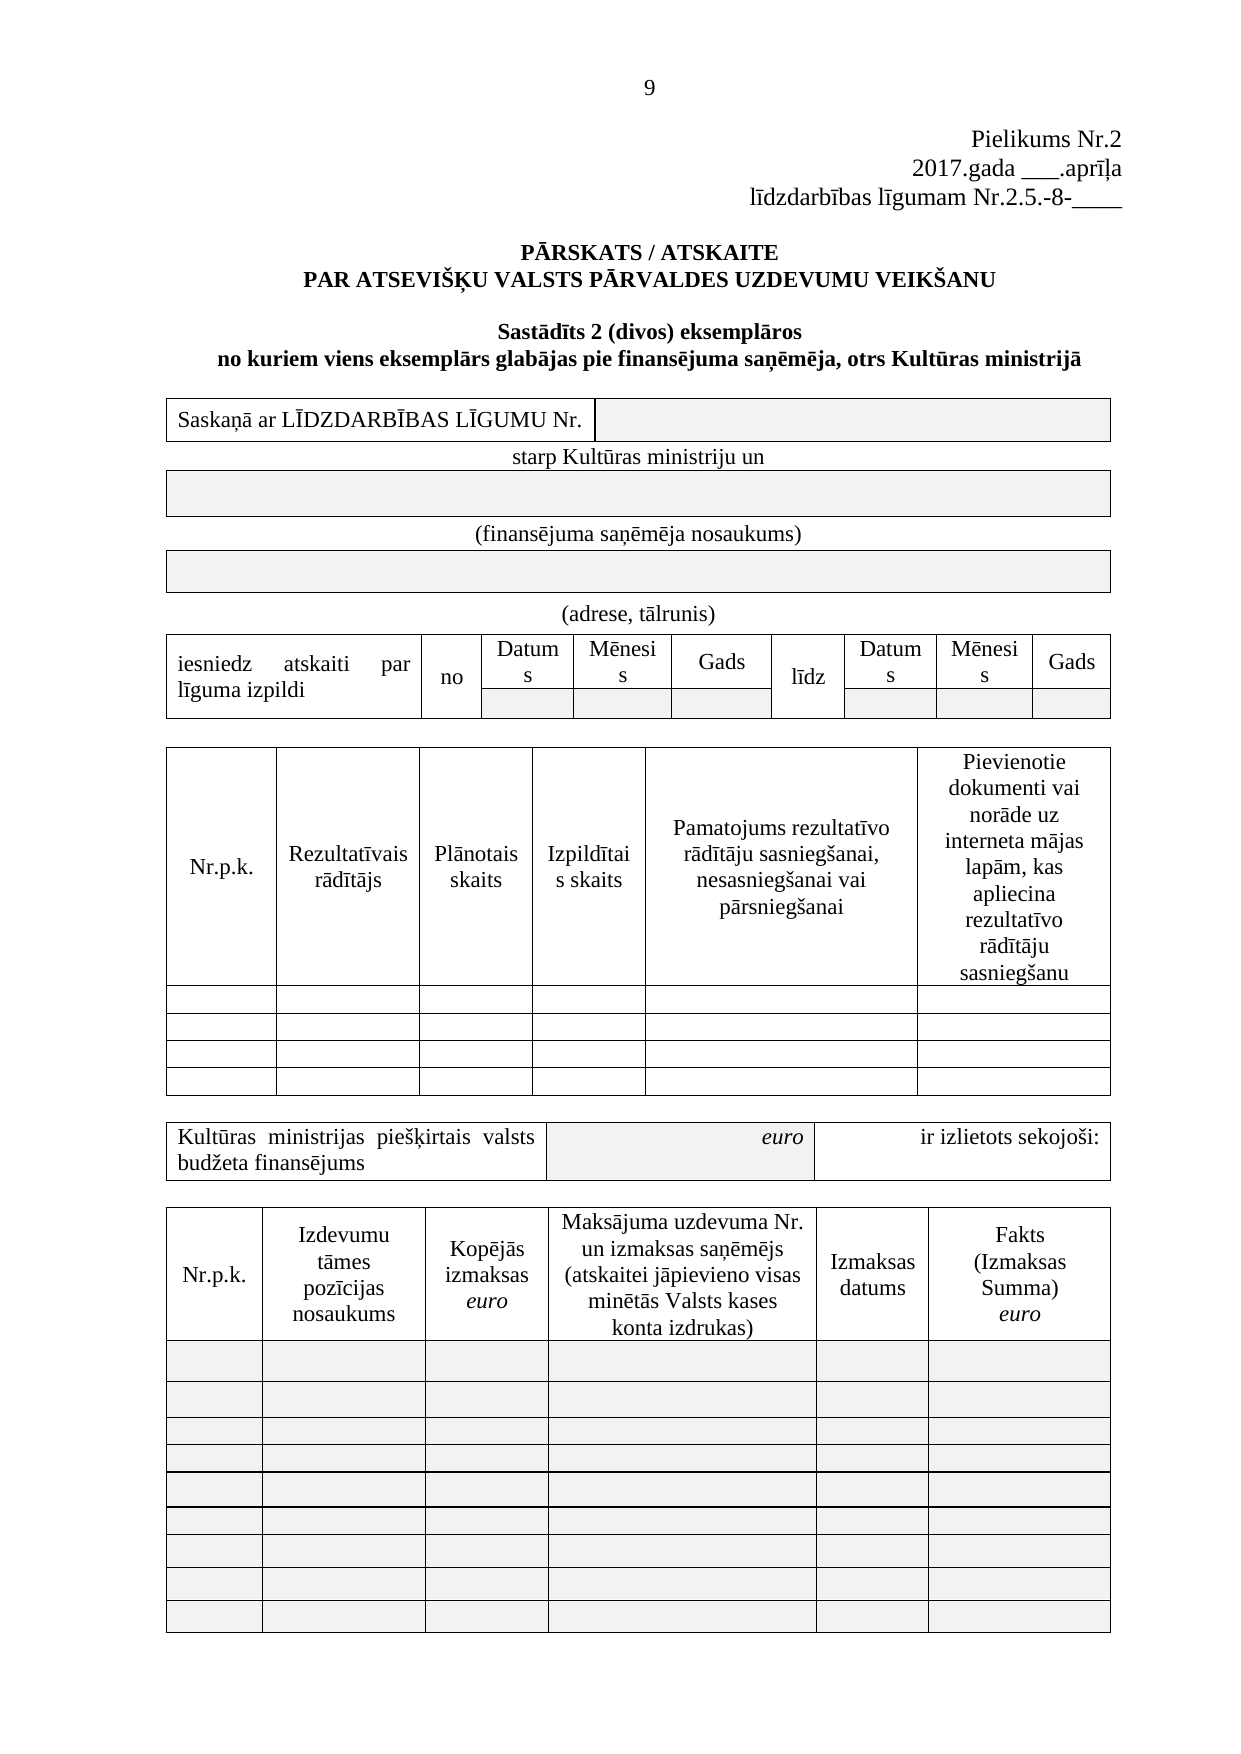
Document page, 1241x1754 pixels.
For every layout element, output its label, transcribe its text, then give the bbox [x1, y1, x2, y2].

table_header Plānotais skaits [420, 748, 532, 985]
table_cell [937, 689, 1032, 718]
table_header Maksājuma uzdevuma Nr. un izmaksas saņēmējs (atskaitei jāpievieno visas minētās Valsts kases konta izdrukas) [549, 1208, 816, 1340]
table_cell [277, 1068, 419, 1095]
table_cell no [422, 635, 481, 718]
text PĀRSKATS / ATSKAITE [177, 239, 1122, 266]
table_cell [1033, 689, 1110, 718]
table_header Pievienotie dokumenti vai norāde uz interneta mājas lapām, kas apliecina rezultatīvo rādītāju sasniegšanu [918, 748, 1110, 985]
table_cell [263, 1382, 425, 1417]
text Pielikums Nr.2 [177, 124, 1122, 153]
text Sastādīts 2 (divos) eksemplāros [177, 318, 1122, 345]
table_cell [533, 1068, 645, 1095]
table_cell [167, 1508, 262, 1534]
table_cell (finansējuma saņēmēja nosaukums) [166, 517, 1111, 550]
table_cell [672, 689, 771, 718]
table_cell [420, 986, 532, 1012]
table_cell [533, 1014, 645, 1040]
table_cell līdz [772, 635, 844, 718]
table_cell [167, 551, 1110, 592]
table_cell [426, 1382, 548, 1417]
table_header Kopējās izmaksas euro [426, 1208, 548, 1340]
table_cell Datums [482, 635, 573, 688]
table_cell Mēnesis [937, 635, 1032, 688]
table_cell [426, 1568, 548, 1599]
table_header ir izlietots sekojoši: [815, 1123, 1110, 1180]
table_cell [426, 1473, 548, 1506]
table_cell [167, 1041, 276, 1067]
table_cell [533, 986, 645, 1012]
table_cell [929, 1341, 1110, 1381]
table_cell [817, 1445, 928, 1471]
table_cell iesniedz atskaiti par līguma izpildi [167, 635, 421, 718]
table_cell [167, 1445, 262, 1471]
table_cell [549, 1601, 816, 1632]
table_cell [929, 1601, 1110, 1632]
table_cell [549, 1382, 816, 1417]
table_cell [817, 1508, 928, 1534]
table_cell [167, 1568, 262, 1599]
table_cell [929, 1418, 1110, 1444]
table_header euro [547, 1123, 814, 1180]
table_header Kultūras ministrijas piešķirtais valsts budžeta finansējums [167, 1123, 546, 1180]
table_cell [646, 1068, 917, 1095]
table_cell [167, 1014, 276, 1040]
table_cell [167, 1068, 276, 1095]
table_cell [817, 1601, 928, 1632]
table_cell [817, 1568, 928, 1599]
table_cell [817, 1535, 928, 1567]
table_cell [549, 1535, 816, 1567]
table_cell [263, 1568, 425, 1599]
table_header Saskaņā ar LĪDZDARBĪBAS LĪGUMU Nr. [167, 399, 594, 441]
table_cell Gads [1033, 635, 1110, 688]
table_cell [574, 689, 671, 718]
table_cell [263, 1601, 425, 1632]
table_cell [549, 1341, 816, 1381]
table_cell [929, 1473, 1110, 1506]
table_cell [426, 1508, 548, 1534]
table_cell (adrese, tālrunis) [166, 593, 1111, 634]
table_cell [549, 1418, 816, 1444]
table_cell [263, 1341, 425, 1381]
table_cell [845, 689, 936, 718]
table_cell [167, 1473, 262, 1506]
table_cell [277, 1041, 419, 1067]
table_cell starp Kultūras ministriju un [166, 442, 1111, 470]
table_header Nr.p.k. [167, 1208, 262, 1340]
table_cell [918, 1041, 1110, 1067]
table_cell [263, 1418, 425, 1444]
table_cell [426, 1445, 548, 1471]
table_cell [533, 1041, 645, 1067]
table_cell [646, 1014, 917, 1040]
table_cell [167, 1341, 262, 1381]
table_cell [918, 1014, 1110, 1040]
table_cell [929, 1535, 1110, 1567]
table_header Izpildītais skaits [533, 748, 645, 985]
table_cell [817, 1473, 928, 1506]
table_cell [426, 1535, 548, 1567]
table_cell [420, 1014, 532, 1040]
table_header Pamatojums rezultatīvo rādītāju sasniegšanai, nesasniegšanai vai pārsniegšanai [646, 748, 917, 985]
table_header Nr.p.k. [167, 748, 276, 985]
table_cell [918, 1068, 1110, 1095]
table_cell Gads [672, 635, 771, 688]
table_cell [277, 986, 419, 1012]
text 2017.gada ___.aprīļa [177, 153, 1122, 182]
table_cell [549, 1445, 816, 1471]
table_header [596, 399, 1110, 441]
table_cell [549, 1508, 816, 1534]
table_cell [817, 1382, 928, 1417]
table_cell [549, 1568, 816, 1599]
table_cell [929, 1508, 1110, 1534]
table_cell [167, 471, 1110, 516]
table_cell [918, 986, 1110, 1012]
table_cell [263, 1508, 425, 1534]
table_cell [420, 1068, 532, 1095]
table_cell [482, 689, 573, 718]
table_cell [929, 1568, 1110, 1599]
table_cell [167, 986, 276, 1012]
table_cell Mēnesis [574, 635, 671, 688]
text no kuriem viens eksemplārs glabājas pie finansējuma saņēmēja, otrs Kultūras ministrijā [177, 345, 1122, 371]
table_cell [426, 1341, 548, 1381]
text līdzdarbības līgumam Nr.2.5.-8-____ [177, 182, 1122, 211]
table_cell [929, 1382, 1110, 1417]
table_cell [263, 1445, 425, 1471]
table_cell [426, 1418, 548, 1444]
table_cell [929, 1445, 1110, 1471]
table_header Rezultatīvais rādītājs [277, 748, 419, 985]
table_cell [817, 1418, 928, 1444]
table_cell [646, 986, 917, 1012]
text PAR ATSEVIŠĶU VALSTS PĀRVALDES UZDEVUMU VEIKŠANU [177, 266, 1122, 292]
table_cell [646, 1041, 917, 1067]
table_cell [167, 1535, 262, 1567]
table_cell [549, 1473, 816, 1506]
table_cell [420, 1041, 532, 1067]
table_cell [263, 1535, 425, 1567]
table_cell [426, 1601, 548, 1632]
table_cell [817, 1341, 928, 1381]
table_cell [277, 1014, 419, 1040]
table_header Izmaksas datums [817, 1208, 928, 1340]
table_cell [167, 1601, 262, 1632]
table_cell Datums [845, 635, 936, 688]
table_cell [167, 1418, 262, 1444]
table_cell [263, 1473, 425, 1506]
table_cell [167, 1382, 262, 1417]
table_header Izdevumu tāmes pozīcijas nosaukums [263, 1208, 425, 1340]
table_header Fakts (Izmaksas Summa) euro [929, 1208, 1110, 1340]
